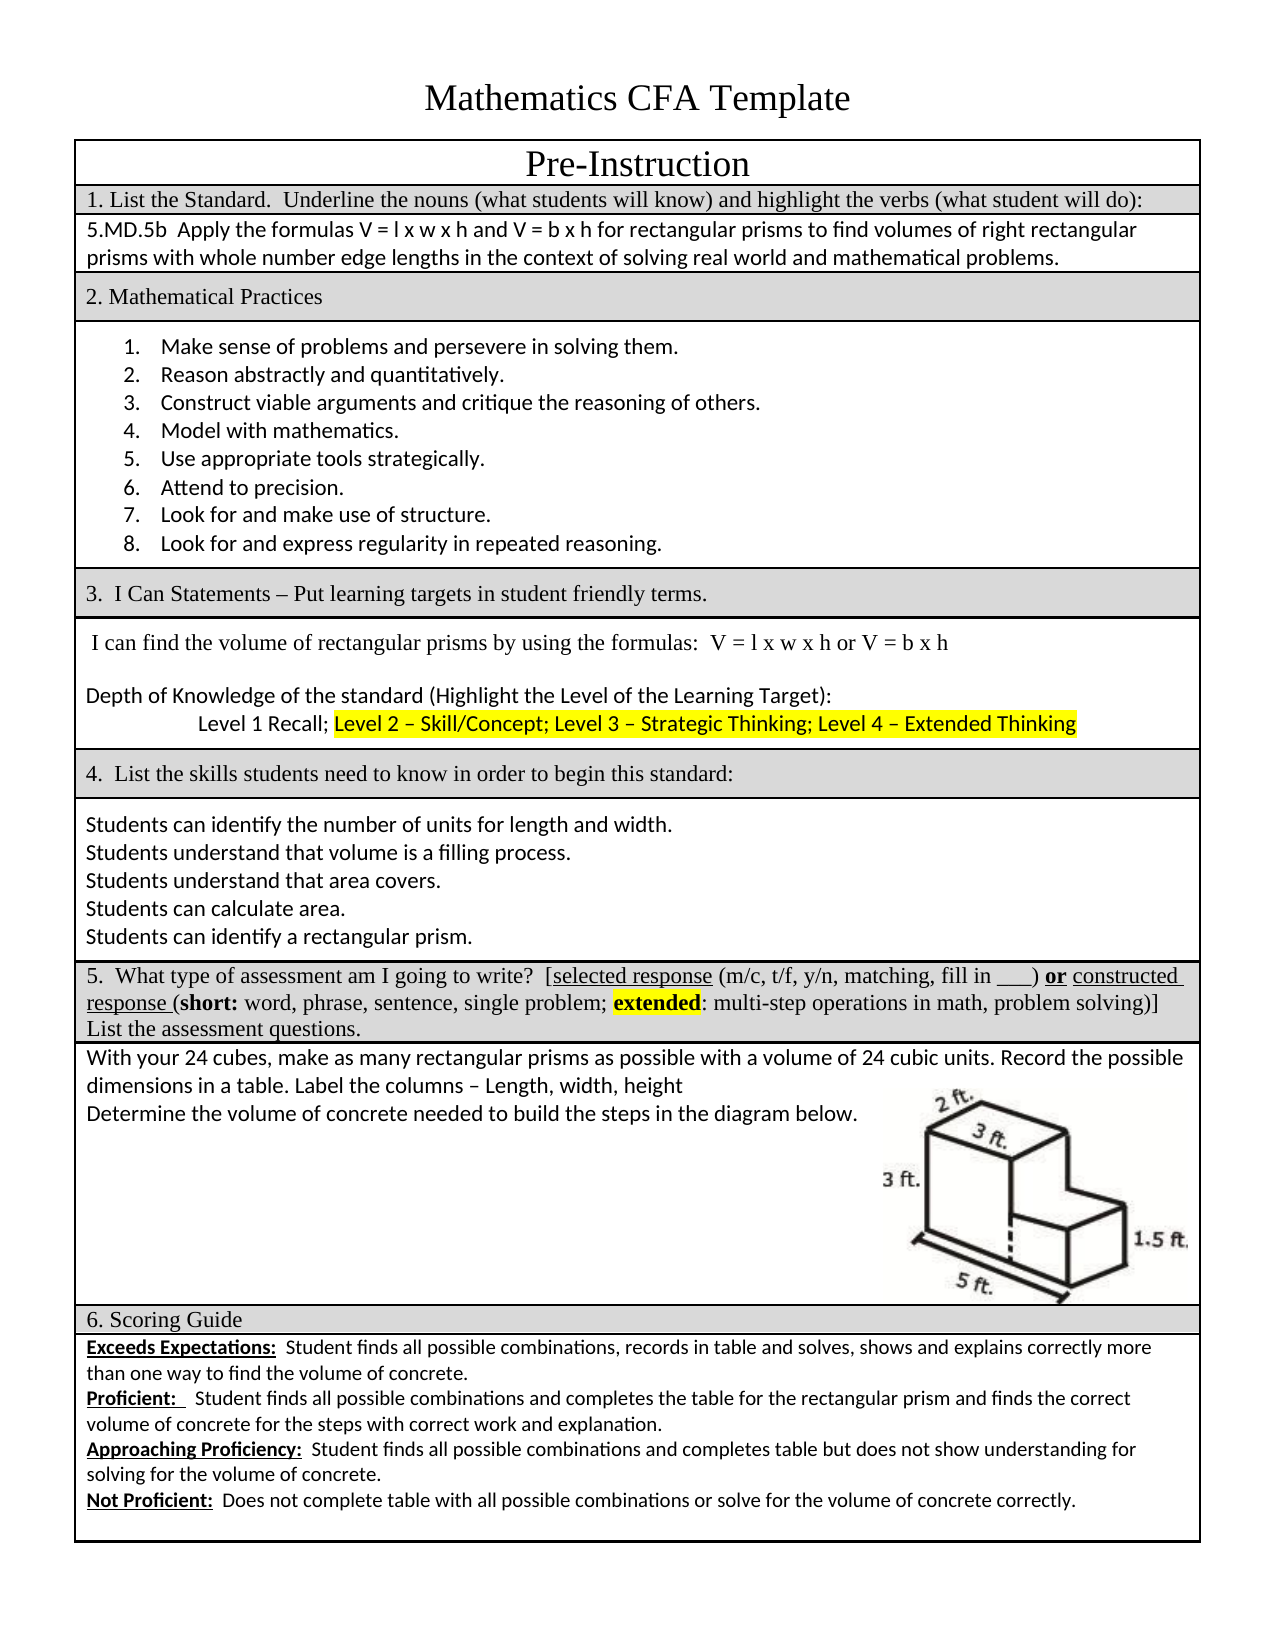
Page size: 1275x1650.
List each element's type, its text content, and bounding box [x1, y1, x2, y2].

table_cell 2. Mathematical Practices [76, 273, 1199, 320]
table_cell 3. I Can Statements – Put learning targets in student friendly terms. [76, 569, 1199, 616]
table_header Pre-Instruction [76, 141, 1199, 184]
table_cell 5.MD.5b Apply the formulas V = l x w x h and V = b x h for rectangular prisms to find volumes of right rectangular prisms with whole number edge lengths in the context of solving real world and mathematical problems. [76, 215, 1199, 271]
table_cell 6. Scoring Guide [76, 1306, 1199, 1332]
table_cell Make sense of problems and persevere in solving them. Reason abstractly and quantitatively. Construct viable arguments and critique the reasoning of others. Model with mathematics. Use appropriate tools strategically. Attend to precision. Look for and make use of structure. Look for and express regularity in repeated reasoning. [76, 322, 1199, 567]
table_cell With your 24 cubes, make as many rectangular prisms as possible with a volume of 24 cubic units. Record the possible dimensions in a table. Label the columns – Length, width, height Determine the volume of concrete needed to build the steps in the diagram below. [76, 1044, 1199, 1304]
table_cell Students can identify the number of units for length and width. Students understand that volume is a filling process. Students understand that area covers. Students can calculate area. Students can identify a rectangular prism. [76, 799, 1199, 960]
table_cell 4. List the skills students need to know in order to begin this standard: [76, 750, 1199, 797]
table_cell 5. What type of assessment am I going to write? [selected response (m/c, t/f, y/n, matching, fill in ___) or constructed response (short: word, phrase, sentence, single problem; extended: multi-step operations in math, problem solving)] List the assessment questions. [76, 963, 1199, 1041]
table_cell I can find the volume of rectangular prisms by using the formulas: V = l x w x h or V = b x h Depth of Knowledge of the standard (Highlight the Level of the Learning Target): Level 1 Recall; Level 2 – Skill/Concept; Level 3 – Strategic Thinking; Level 4 – Extended Thinking [76, 619, 1199, 748]
text Mathematics CFA Template [75, 75, 1200, 118]
table_cell 1. List the Standard. Underline the nouns (what students will know) and highlight the verbs (what student will do): [76, 186, 1199, 213]
table_cell Exceeds Expectations: Student finds all possible combinations, records in table and solves, shows and explains correctly more than one way to find the volume of concrete. Proficient: Student finds all possible combinations and completes the table for the rectangular prism and finds the correct volume of concrete for the steps with correct work and explanation. Approaching Proficiency: Student finds all possible combinations and completes table but does not show understanding for solving for the volume of concrete. Not Proficient: Does not complete table with all possible combinations or solve for the volume of concrete correctly. [76, 1335, 1199, 1540]
